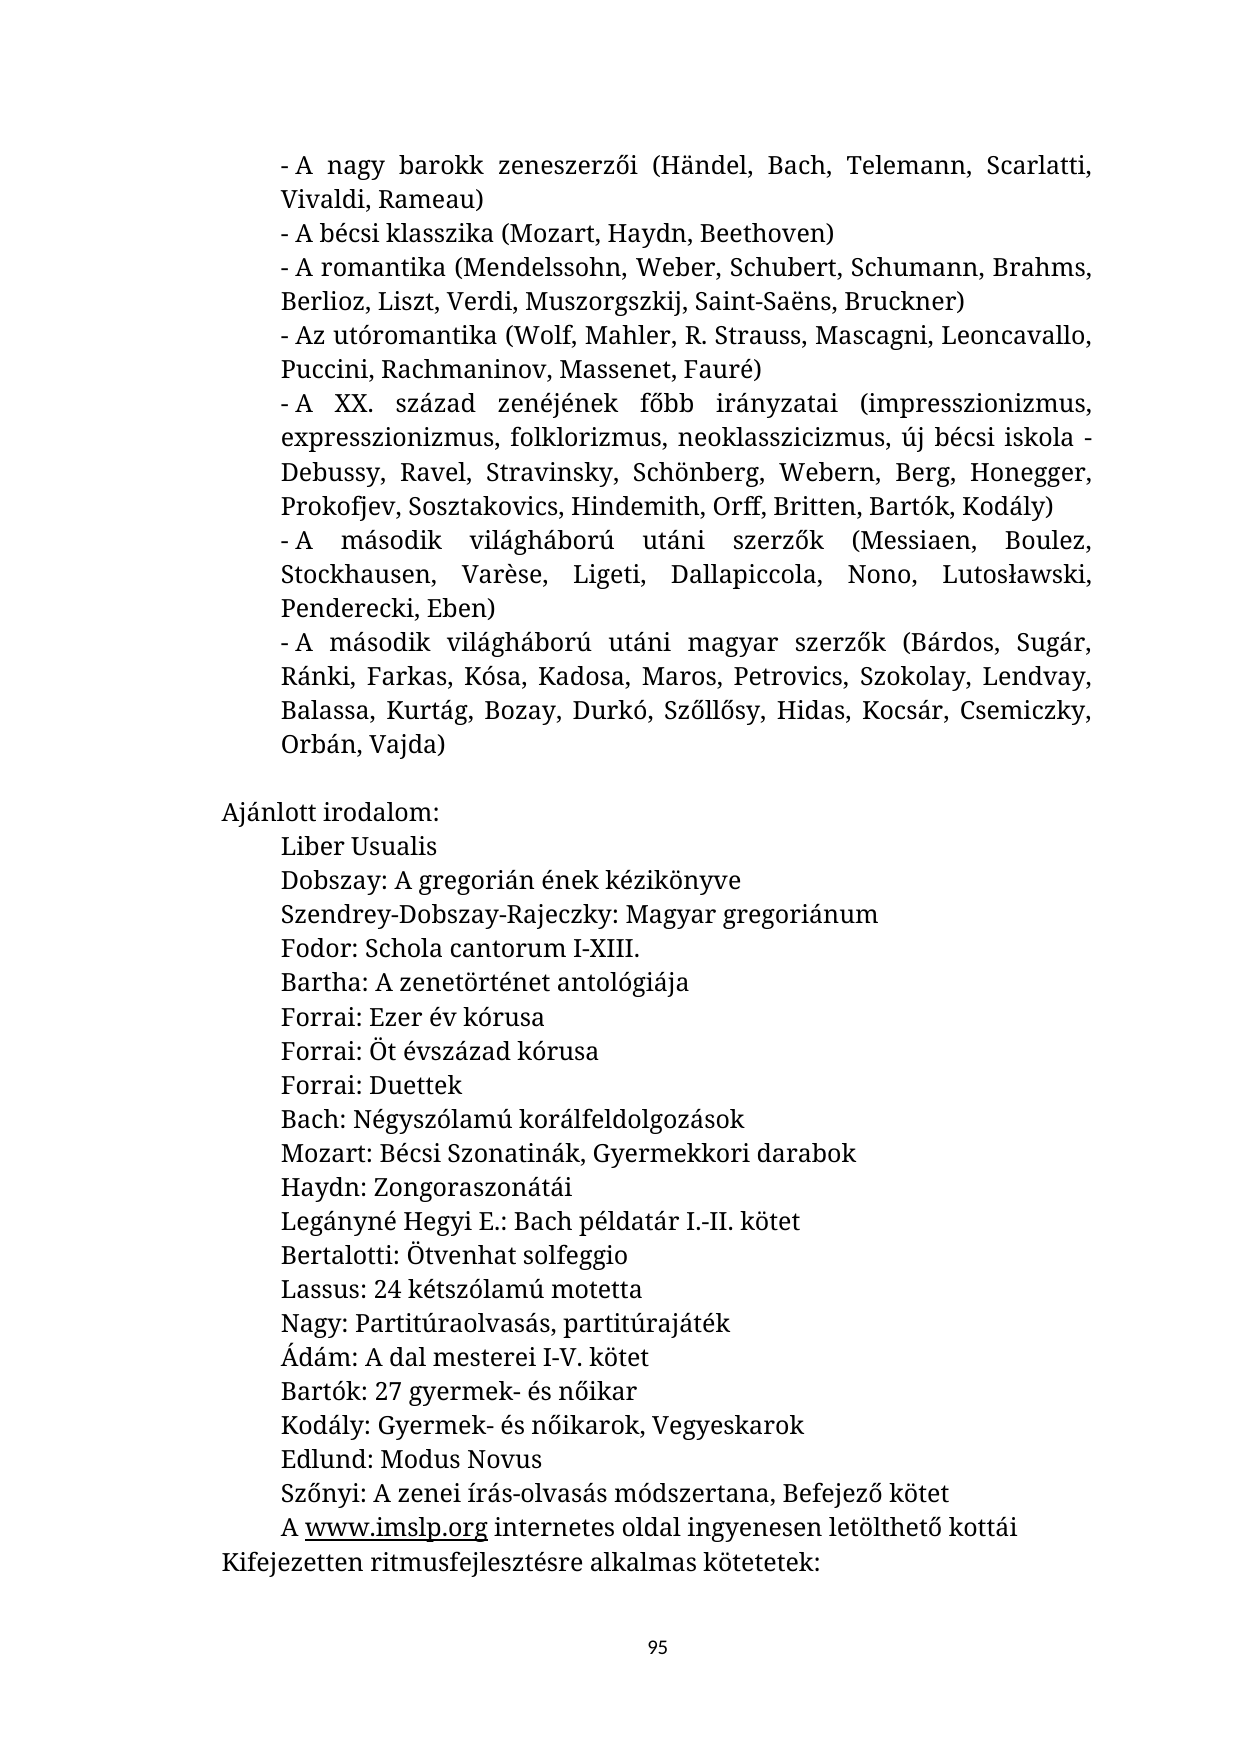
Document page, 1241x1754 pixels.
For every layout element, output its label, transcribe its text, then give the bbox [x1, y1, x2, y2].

list A bécsi klasszika (Mozart, Haydn, Beethoven) [281, 216, 1093, 250]
text Fodor: Schola cantorum I-XIII. [281, 931, 1093, 965]
text Bach: Négyszólamú korálfeldolgozások [281, 1101, 1093, 1135]
text Haydn: Zongoraszonátái [281, 1169, 1093, 1203]
list A második világháború utáni szerzők (Messiaen, Boulez, Stockhausen, Varèse, Ligeti, Dallapiccola, Nono, Lutosławski, Penderecki, Eben) [281, 522, 1093, 624]
text Bertalotti: Ötvenhat solfeggio [281, 1238, 1093, 1272]
text A www.imslp.org internetes oldal ingyenesen letölthető kottái [281, 1510, 1093, 1544]
text Kodály: Gyermek- és nőikarok, Vegyeskarok [281, 1408, 1093, 1442]
text Forrai: Öt évszázad kórusa [281, 1033, 1093, 1067]
text Liber Usualis [281, 829, 1093, 863]
text Szőnyi: A zenei írás-olvasás módszertana, Befejező kötet [281, 1476, 1093, 1510]
text Szendrey-Dobszay-Rajeczky: Magyar gregoriánum [281, 897, 1093, 931]
text Nagy: Partitúraolvasás, partitúrajáték [281, 1306, 1093, 1340]
list Az utóromantika (Wolf, Mahler, R. Strauss, Mascagni, Leoncavallo, Puccini, Rachmaninov, Massenet, Fauré) [281, 318, 1093, 386]
text Edlund: Modus Novus [281, 1442, 1093, 1476]
text Legányné Hegyi E.: Bach példatár I.-II. kötet [281, 1203, 1093, 1238]
text Ádám: A dal mesterei I-V. kötet [281, 1340, 1093, 1374]
text Forrai: Ezer év kórusa [281, 999, 1093, 1033]
text Bartha: A zenetörténet antológiája [281, 965, 1093, 999]
text Lassus: 24 kétszólamú motetta [281, 1272, 1093, 1306]
list A romantika (Mendelssohn, Weber, Schubert, Schumann, Brahms, Berlioz, Liszt, Verdi, Muszorgszkij, Saint-Saëns, Bruckner) [281, 250, 1093, 318]
text Ajánlott irodalom: [148, 795, 1093, 829]
text Kifejezetten ritmusfejlesztésre alkalmas kötetetek: [148, 1544, 1093, 1578]
text Forrai: Duettek [281, 1067, 1093, 1101]
list A második világháború utáni magyar szerzők (Bárdos, Sugár, Ránki, Farkas, Kósa, Kadosa, Maros, Petrovics, Szokolay, Lendvay, Balassa, Kurtág, Bozay, Durkó, Szőllősy, Hidas, Kocsár, Csemiczky, Orbán, Vajda) [281, 624, 1093, 761]
list A XX. század zenéjének főbb irányzatai (impresszionizmus, expresszionizmus, folklorizmus, neoklasszicizmus, új bécsi iskola - Debussy, Ravel, Stravinsky, Schönberg, Webern, Berg, Honegger, Prokofjev, Sosztakovics, Hindemith, Orff, Britten, Bartók, Kodály) [281, 386, 1093, 522]
text Dobszay: A gregorián ének kézikönyve [281, 863, 1093, 897]
list A nagy barokk zeneszerzői (Händel, Bach, Telemann, Scarlatti, Vivaldi, Rameau) [281, 148, 1093, 216]
text Mozart: Bécsi Szonatinák, Gyermekkori darabok [281, 1135, 1093, 1169]
text Bartók: 27 gyermek- és nőikar [281, 1374, 1093, 1408]
